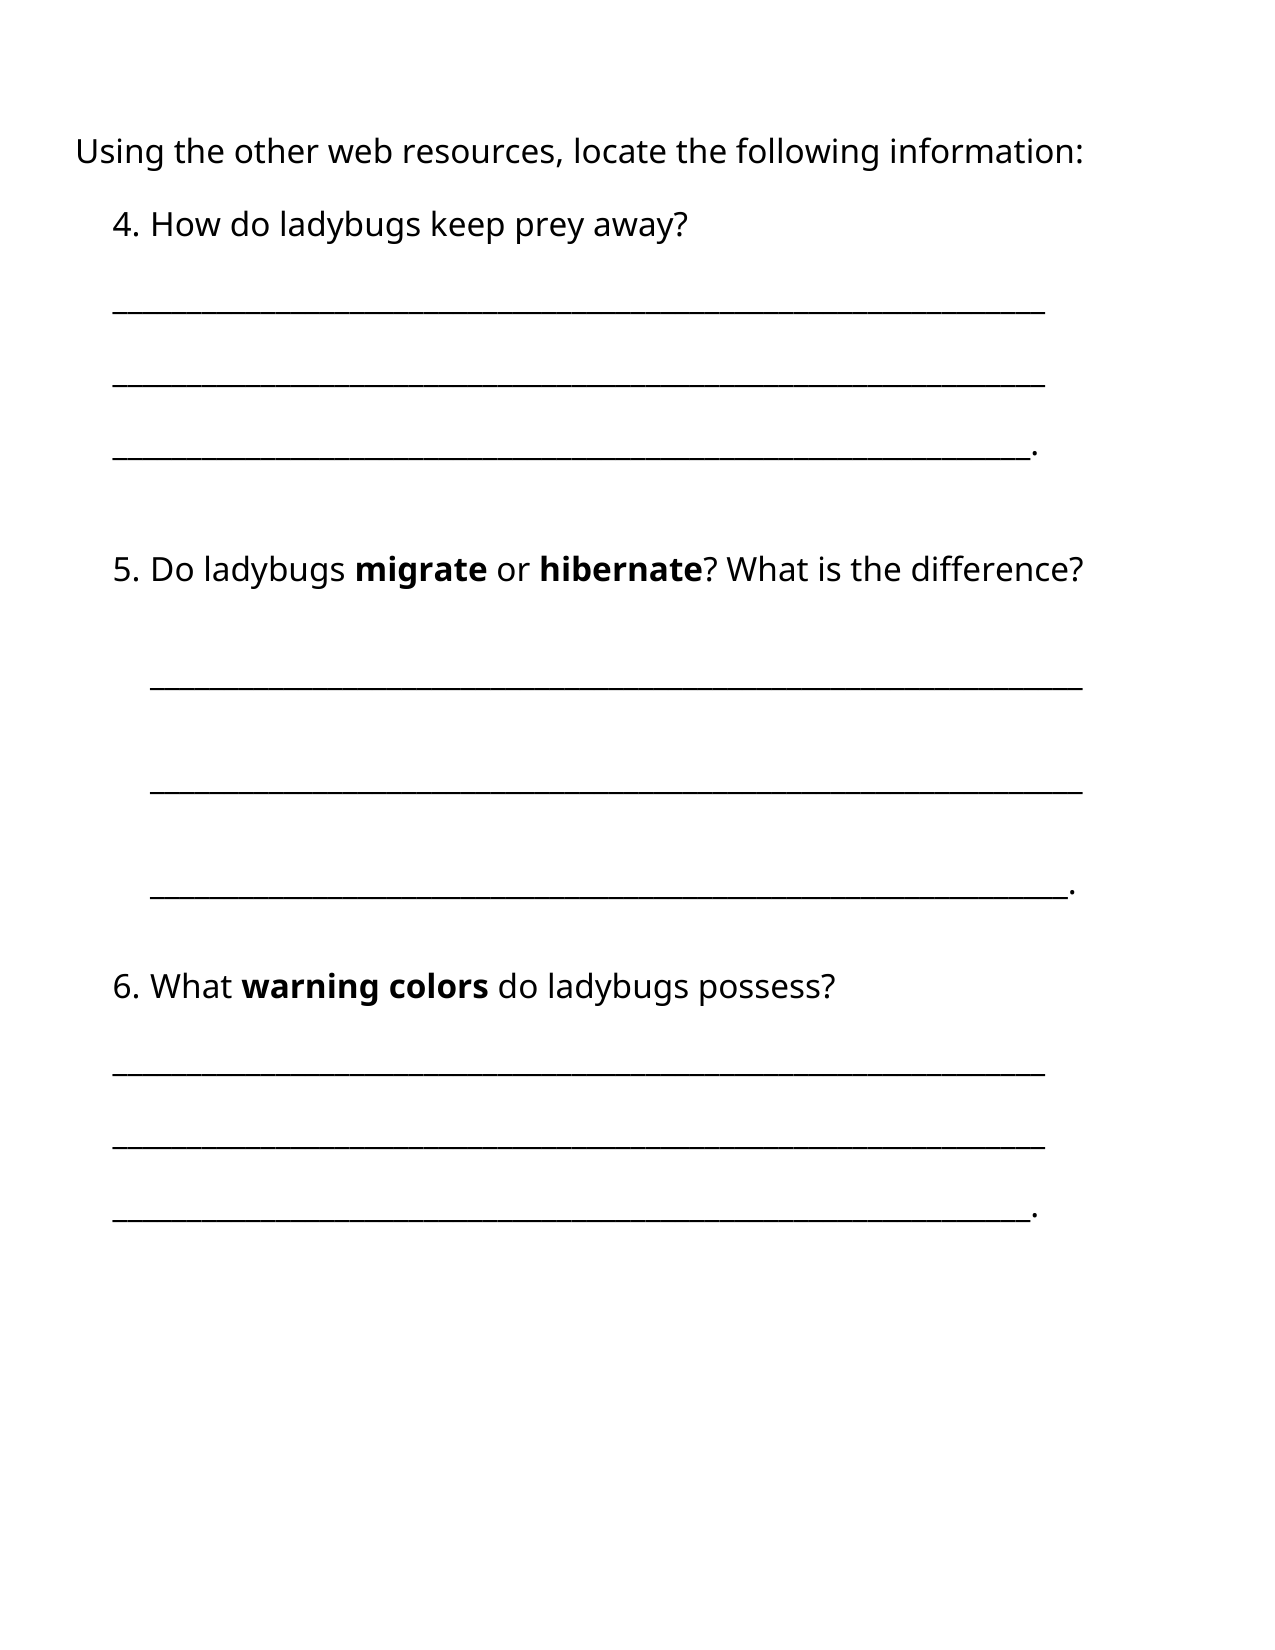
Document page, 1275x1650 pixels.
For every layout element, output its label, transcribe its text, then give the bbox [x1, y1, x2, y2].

list What warning colors do ladybugs possess? [112, 963, 1200, 1008]
text _______________________________________________________________ [112, 347, 1200, 392]
list ______________________________________________________________. [150, 858, 1200, 904]
text _______________________________________________________________ [112, 274, 1200, 319]
text Using the other web resources, locate the following information: [75, 128, 1200, 173]
text ______________________________________________________________. [112, 1182, 1200, 1227]
text ______________________________________________________________. [112, 420, 1200, 466]
list _______________________________________________________________ [150, 650, 1200, 695]
text _______________________________________________________________ [112, 1109, 1200, 1154]
list Do ladybugs migrate or hibernate? What is the difference? [112, 545, 1200, 591]
list _______________________________________________________________ [150, 754, 1200, 799]
list How do ladybugs keep prey away? [112, 201, 1200, 246]
text _______________________________________________________________ [112, 1036, 1200, 1081]
